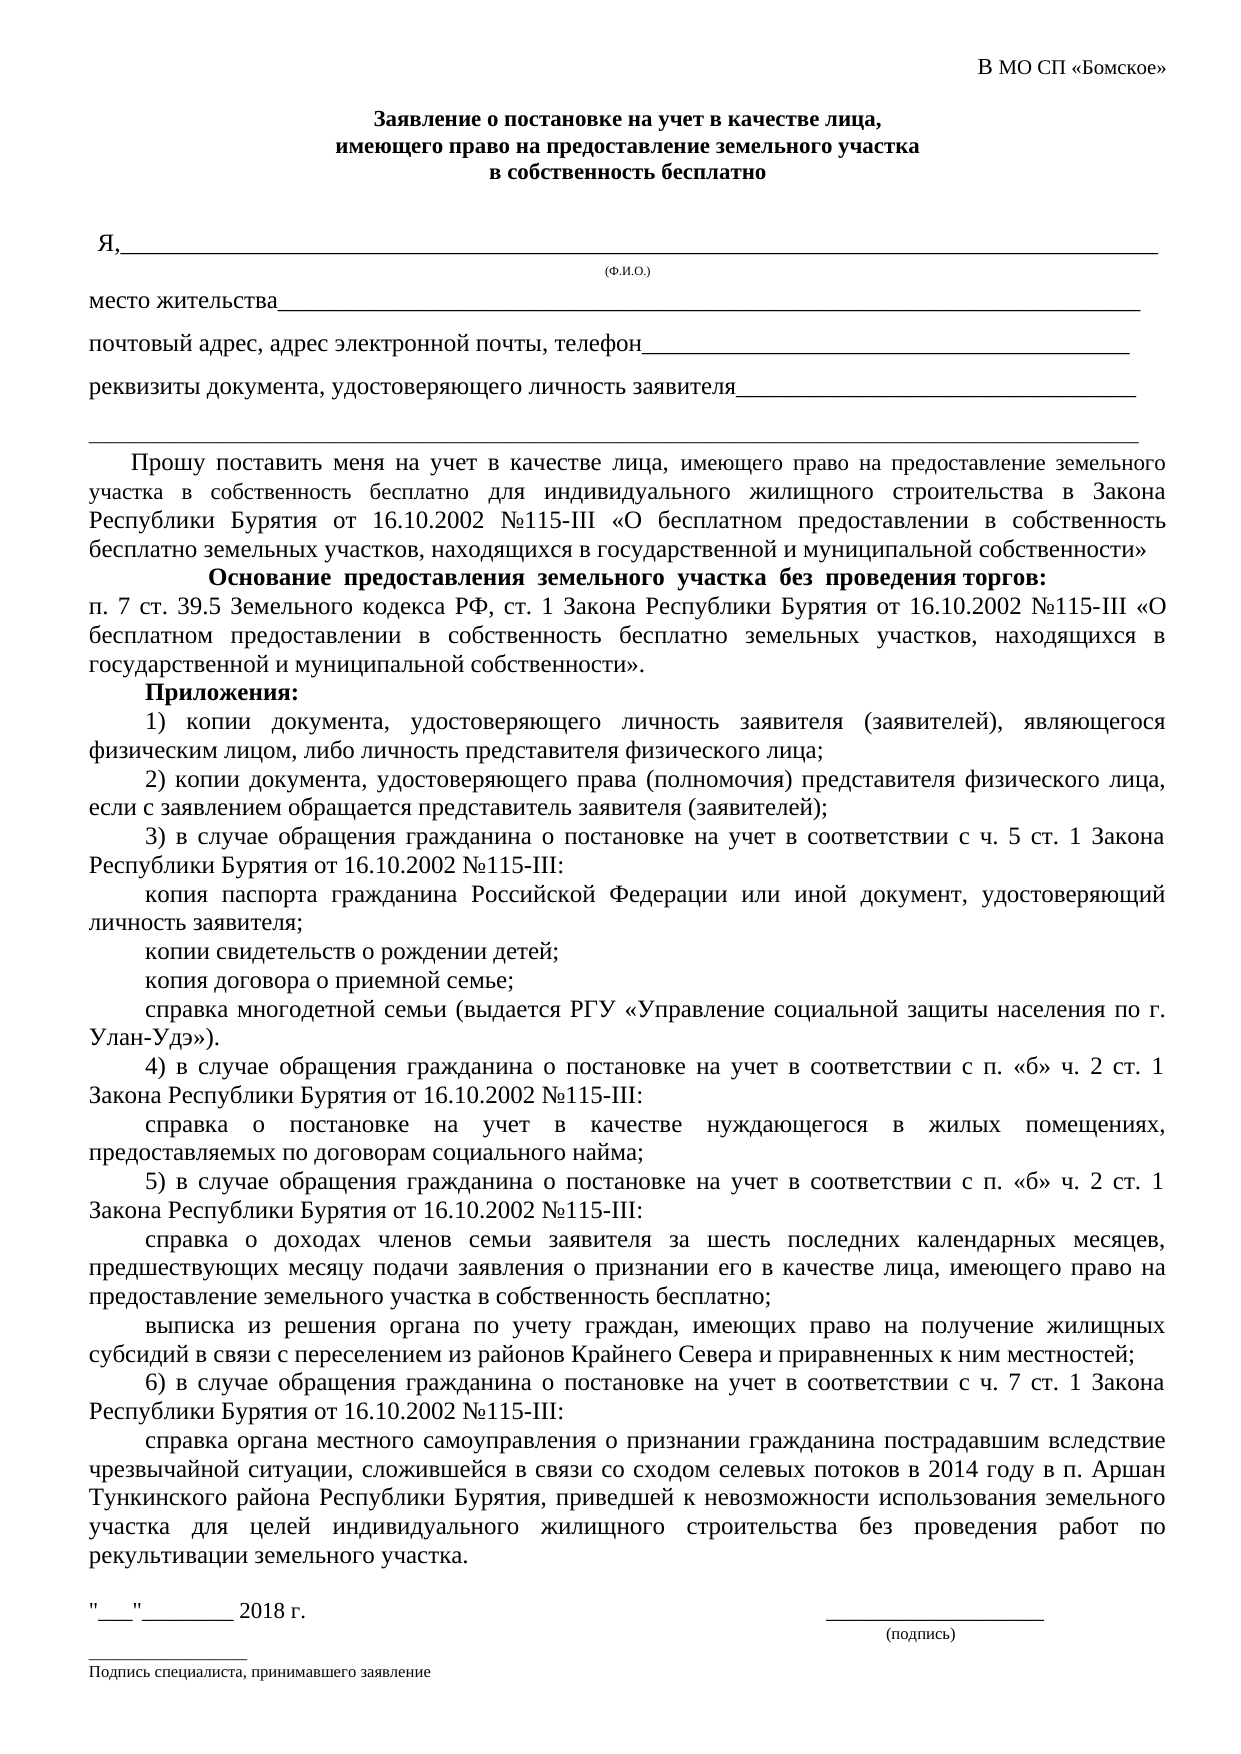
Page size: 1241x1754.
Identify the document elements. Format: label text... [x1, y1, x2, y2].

text Основание предоставления земельного участка без проведения торгов: [89, 562, 1167, 591]
text ____________________________________________________________________________________ [89, 424, 1167, 447]
text 2) копии документа, удостоверяющего права (полномочия) представителя физического лица, если с заявлением обращается представитель заявителя (заявителей); [89, 764, 1167, 821]
text справка о постановке на учет в качестве нуждающегося в жилых помещениях, предоставляемых по договорам социального найма; [89, 1109, 1167, 1166]
text справка о доходах членов семьи заявителя за шесть последних календарных месяцев, предшествующих месяцу подачи заявления о признании его в качестве лица, имеющего право на предоставление земельного участка в собственность бесплатно; [89, 1224, 1167, 1310]
text копии свидетельств о рождении детей; [89, 936, 1167, 965]
text "___"________ 2018 г. ___________________ [89, 1597, 1167, 1624]
text Заявление о постановке на учет в качестве лица, [89, 105, 1167, 132]
text ___________________ [89, 1643, 1167, 1662]
text реквизиты документа, удостоверяющего личность заявителя________________________________ [89, 371, 1167, 400]
text 6) в случае обращения гражданина о постановке на учет в соответствии с ч. 7 ст. 1 Закона Республики Бурятия от 16.10.2002 №115-III: [89, 1367, 1167, 1425]
text Подпись специалиста, принимавшего заявление [89, 1662, 1167, 1681]
text В МО СП «Бомское» [89, 53, 1167, 79]
text копия договора о приемной семье; [89, 965, 1167, 994]
text справка многодетной семьи (выдается РГУ «Управление социальной защиты населения по г. Улан-Удэ»). [89, 994, 1167, 1051]
text 1) копии документа, удостоверяющего личность заявителя (заявителей), являющегося физическим лицом, либо личность представителя физического лица; [89, 706, 1167, 764]
text 3) в случае обращения гражданина о постановке на учет в соответствии с ч. 5 ст. 1 Закона Республики Бурятия от 16.10.2002 №115-III: [89, 821, 1167, 879]
text почтовый адрес, адрес электронной почты, телефон_______________________________________ [89, 328, 1167, 357]
text имеющего право на предоставление земельного участка [89, 132, 1167, 158]
text п. 7 ст. 39.5 Земельного кодекса РФ, ст. 1 Закона Республики Бурятия от 16.10.2002 №115-III «О бесплатном предоставлении в собственность бесплатно земельных участков, находящихся в государственной и муниципальной собственности». [89, 591, 1167, 677]
text в собственность бесплатно [89, 158, 1167, 184]
text Приложения: [89, 677, 1167, 706]
text Я,___________________________________________________________________________________ (Ф.И.О.) [89, 228, 1167, 278]
text справка органа местного самоуправления о признании гражданина пострадавшим вследствие чрезвычайной ситуации, сложившейся в связи со сходом селевых потоков в 2014 году в п. Аршан Тункинского района Республики Бурятия, приведшей к невозможности использования земельного участка для целей индивидуального жилищного строительства без проведения работ по рекультивации земельного участка. [89, 1425, 1167, 1569]
text выписка из решения органа по учету граждан, имеющих право на получение жилищных субсидий в связи с переселением из районов Крайнего Севера и приравненных к ним местностей; [89, 1310, 1167, 1367]
text копия паспорта гражданина Российской Федерации или иной документ, удостоверяющий личность заявителя; [89, 879, 1167, 936]
text (подпись) [89, 1624, 1167, 1643]
text Прошу поставить меня на учет в качестве лица, имеющего право на предоставление земельного участка в собственность бесплатно для индивидуального жилищного строительства в Закона Республики Бурятия от 16.10.2002 №115-III «О бесплатном предоставлении в собственность бесплатно земельных участков, находящихся в государственной и муниципальной собственности» [89, 447, 1167, 562]
text 4) в случае обращения гражданина о постановке на учет в соответствии с п. «б» ч. 2 ст. 1 Закона Республики Бурятия от 16.10.2002 №115-III: [89, 1051, 1167, 1109]
text 5) в случае обращения гражданина о постановке на учет в соответствии с п. «б» ч. 2 ст. 1 Закона Республики Бурятия от 16.10.2002 №115-III: [89, 1166, 1167, 1224]
text место жительства_____________________________________________________________________ [89, 285, 1167, 314]
